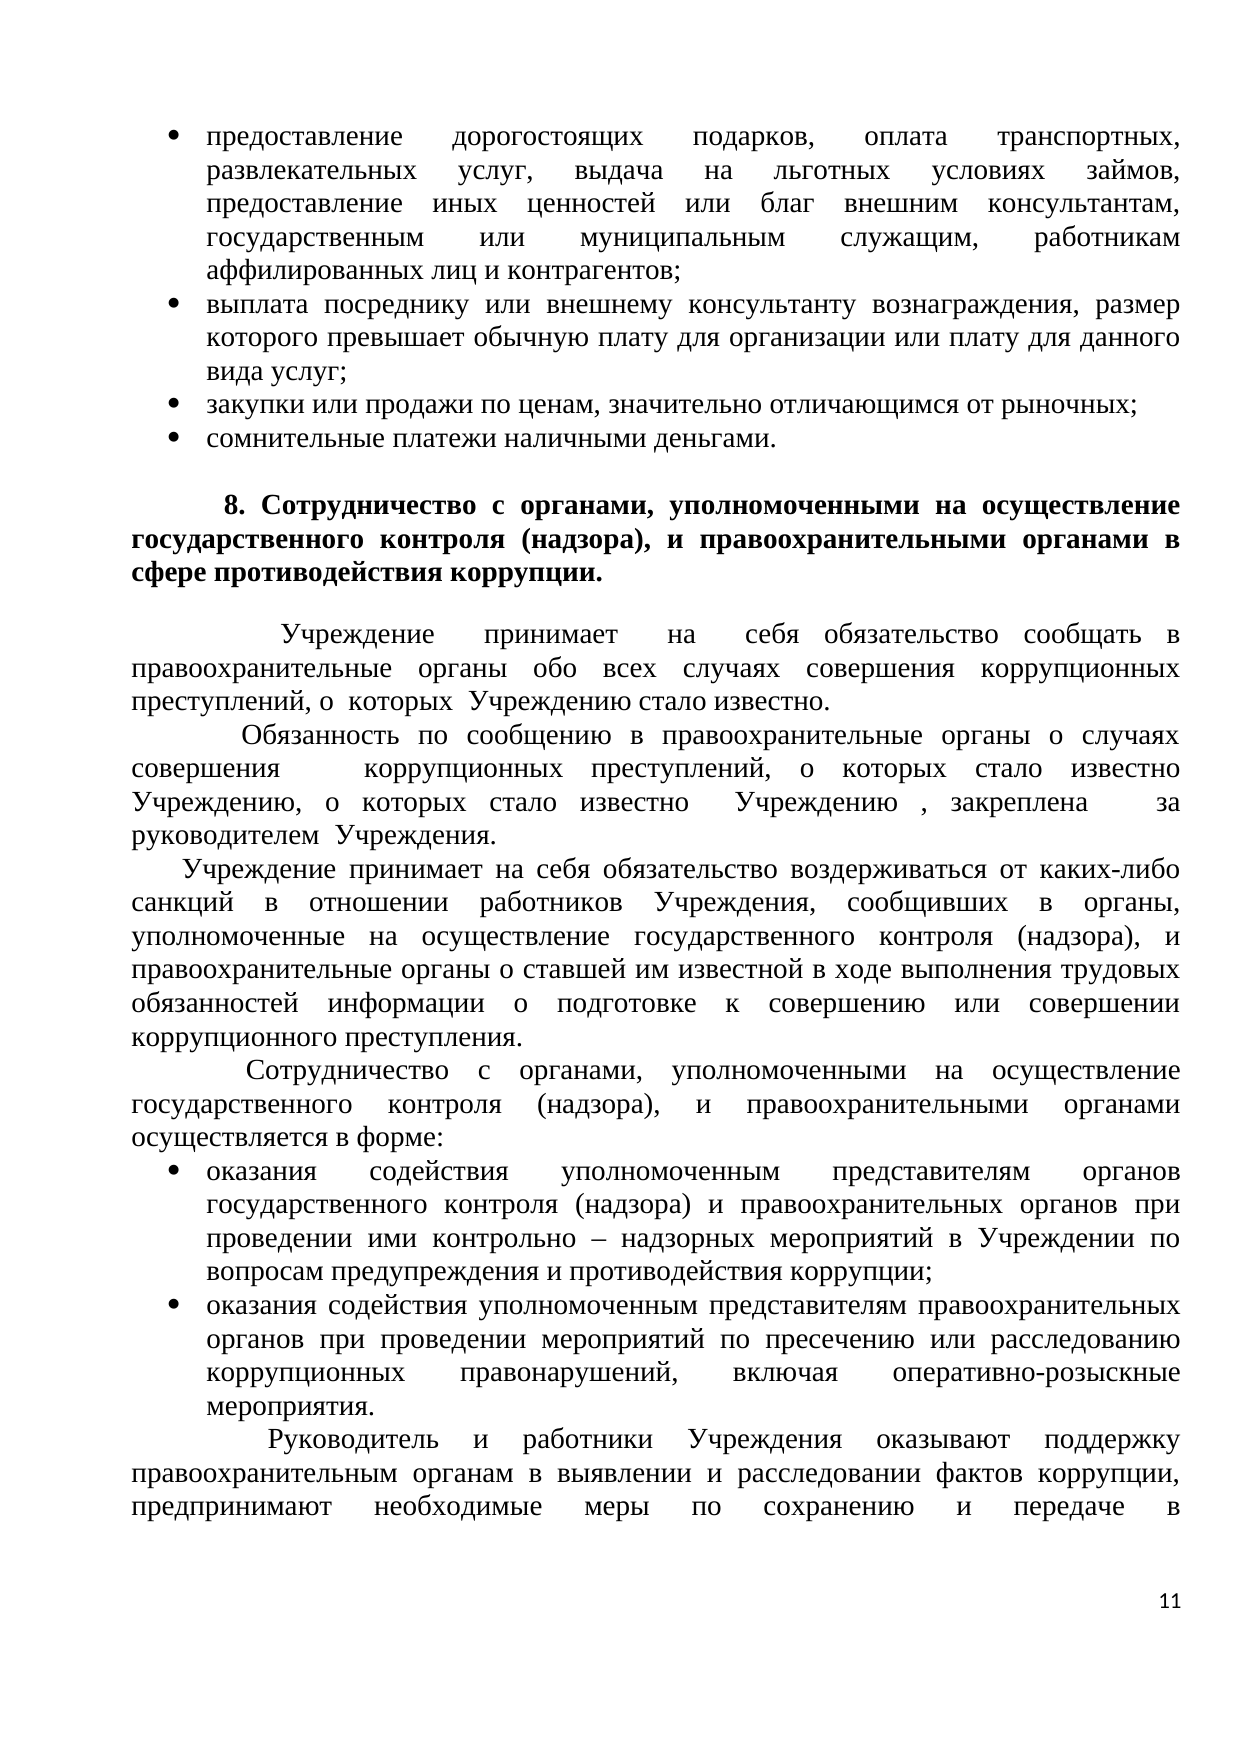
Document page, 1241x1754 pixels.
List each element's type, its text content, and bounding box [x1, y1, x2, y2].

list сомнительные платежи наличными деньгами. [169, 420, 1181, 454]
list выплата посреднику или внешнему консультанту вознаграждения, размер которого превышает обычную плату для организации или плату для данного вида услуг; [169, 286, 1181, 387]
text Сотрудничество с органами, уполномоченными на осуществление государственного контроля (надзора), и правоохранительными органами осуществляется в форме: [131, 1052, 1181, 1153]
text 8. Сотрудничество с органами, уполномоченными на осуществление государственного контроля (надзора), и правоохранительными органами в сфере противодействия коррупции. [131, 487, 1181, 588]
list оказания содействия уполномоченным представителям правоохранительных органов при проведении мероприятий по пресечению или расследованию коррупционных правонарушений, включая оперативно-розыскные мероприятия. [169, 1287, 1181, 1421]
list предоставление дорогостоящих подарков, оплата транспортных, развлекательных услуг, выдача на льготных условиях займов, предоставление иных ценностей или благ внешним консультантам, государственным или муниципальным служащим, работникам аффилированных лиц и контрагентов; [169, 118, 1181, 286]
text Учреждение принимает на себя обязательство сообщать в правоохранительные органы обо всех случаях совершения коррупционных преступлений, о которых Учреждению стало известно. [131, 616, 1181, 717]
list оказания содействия уполномоченным представителям органов государственного контроля (надзора) и правоохранительных органов при проведении ими контрольно ‒ надзорных мероприятий в Учреждении по вопросам предупреждения и противодействия коррупции; [169, 1153, 1181, 1287]
text Обязанность по сообщению в правоохранительные органы о случаях совершения коррупционных преступлений, о которых стало известно Учреждению, о которых стало известно Учреждению , закреплена за руководителем Учреждения. [131, 717, 1181, 851]
list закупки или продажи по ценам, значительно отличающимся от рыночных; [169, 387, 1181, 420]
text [131, 1421, 1181, 1522]
text Учреждение принимает на себя обязательство воздерживаться от каких-либо санкций в отношении работников Учреждения, сообщивших в органы, уполномоченные на осуществление государственного контроля (надзора), и правоохранительные органы о ставшей им известной в ходе выполнения трудовых обязанностей информации о подготовке к совершению или совершении коррупционного преступления. [131, 851, 1181, 1052]
